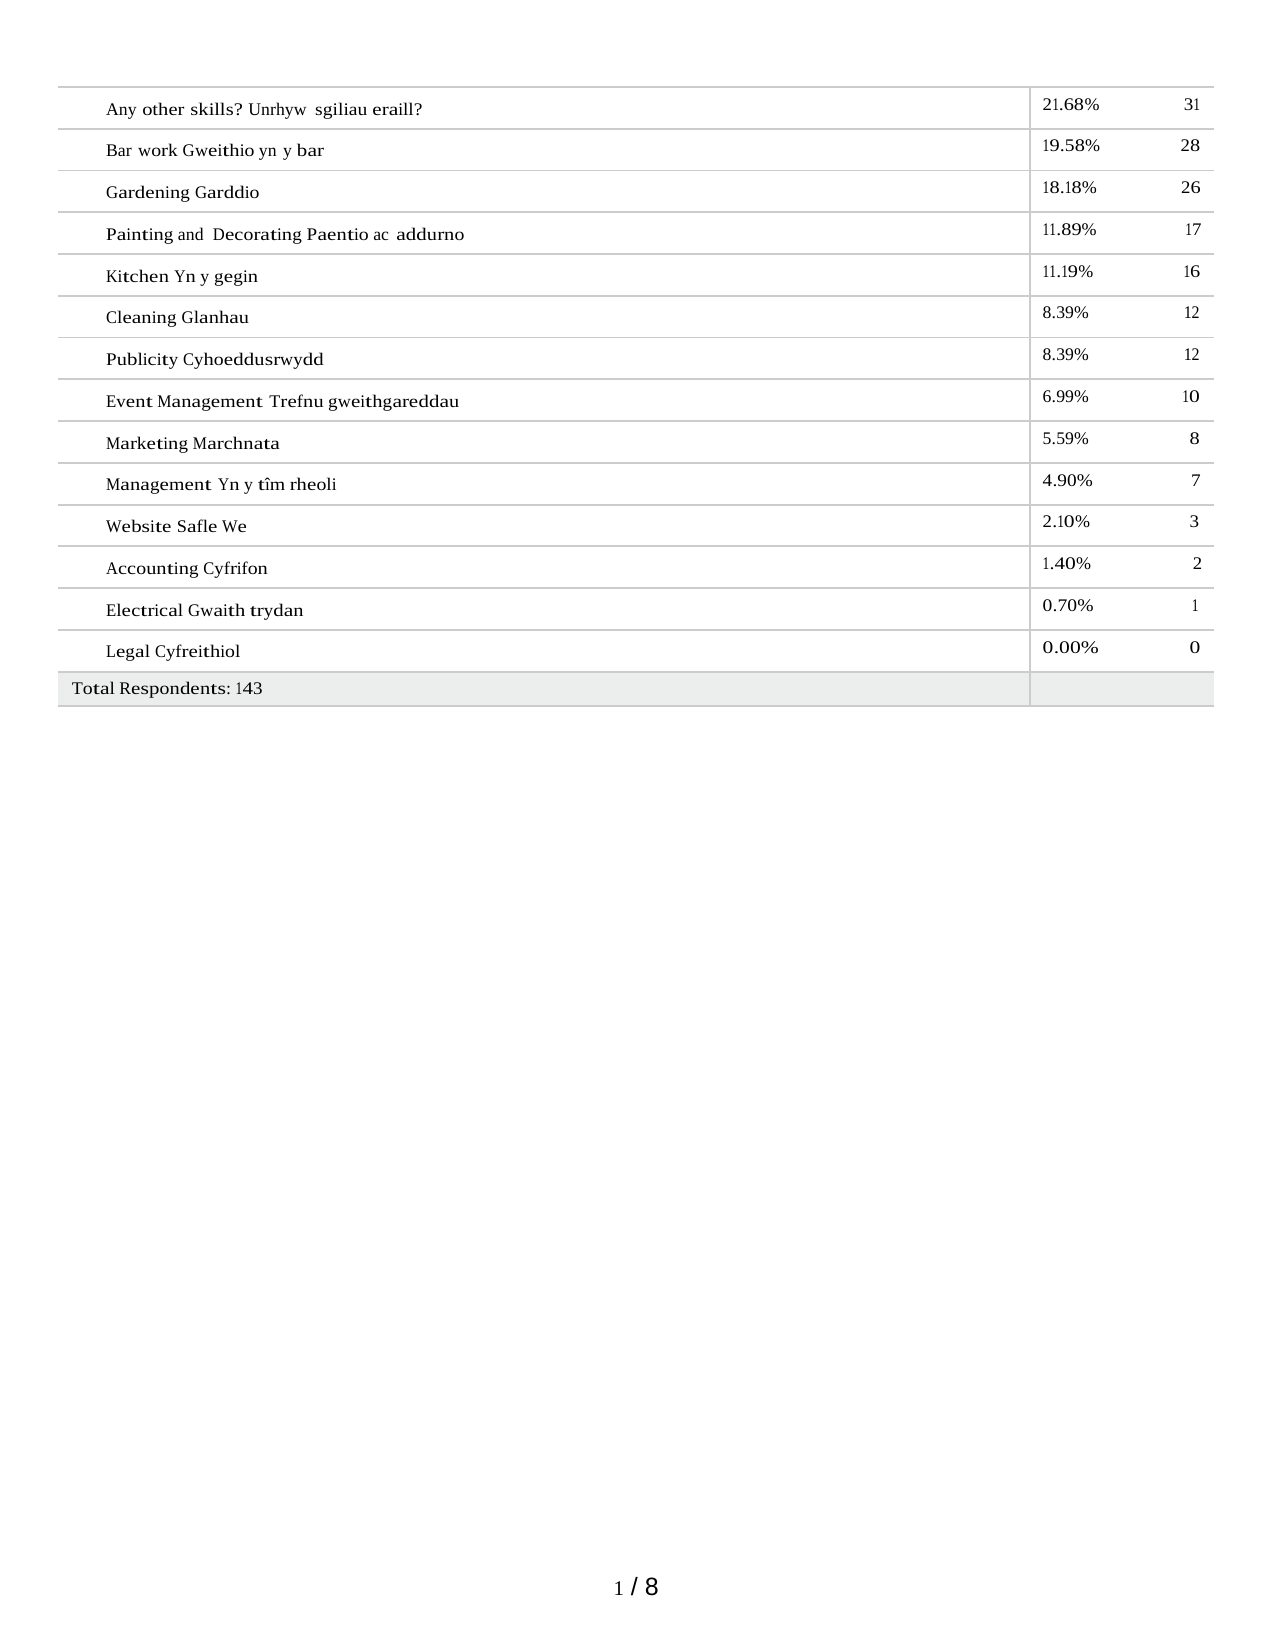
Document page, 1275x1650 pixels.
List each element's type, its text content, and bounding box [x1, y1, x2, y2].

table_cell 2.10% 3 [1031, 506, 1214, 545]
table_cell Marketing Marchnata [58, 422, 1029, 462]
table_header Any other skills? Unrhyw sgiliau eraill? [58, 88, 1029, 128]
table_cell 5.59% 8 [1031, 422, 1214, 462]
table_cell Accounting Cyfrifon [58, 547, 1029, 587]
table_cell 18.18% 26 [1031, 171, 1214, 211]
table_cell 8.39% 12 [1031, 297, 1214, 337]
table_cell Publicity Cyhoeddusrwydd [58, 338, 1029, 378]
table_cell Website Safle We [58, 506, 1029, 545]
table_cell 6.99% 10 [1031, 380, 1214, 420]
table_cell Bar work Gweithio yn y bar [58, 130, 1029, 169]
table_cell 1.40% 2 [1031, 547, 1214, 587]
table_cell Management Yn y tîm rheoli [58, 464, 1029, 504]
table_cell [1031, 673, 1214, 705]
table_cell 19.58% 28 [1031, 130, 1214, 169]
table_cell Painting and Decorating Paentio ac addurno [58, 213, 1029, 253]
table_cell 0.70% 1 [1031, 589, 1214, 629]
table_cell 11.89% 17 [1031, 213, 1214, 253]
table_cell Event Management Trefnu gweithgareddau [58, 380, 1029, 420]
table_cell 11.19% 16 [1031, 255, 1214, 295]
table_cell 8.39% 12 [1031, 338, 1214, 378]
table_cell Legal Cyfreithiol [58, 631, 1029, 671]
table_cell Cleaning Glanhau [58, 297, 1029, 337]
table_cell Total Respondents: 143 [58, 673, 1029, 705]
table_cell Gardening Garddio [58, 171, 1029, 211]
table_header 21.68% 31 [1031, 88, 1214, 128]
table_cell Electrical Gwaith trydan [58, 589, 1029, 629]
table_cell 0.00% 0 [1031, 631, 1214, 671]
table_cell Kitchen Yn y gegin [58, 255, 1029, 295]
table_cell 4.90% 7 [1031, 464, 1214, 504]
